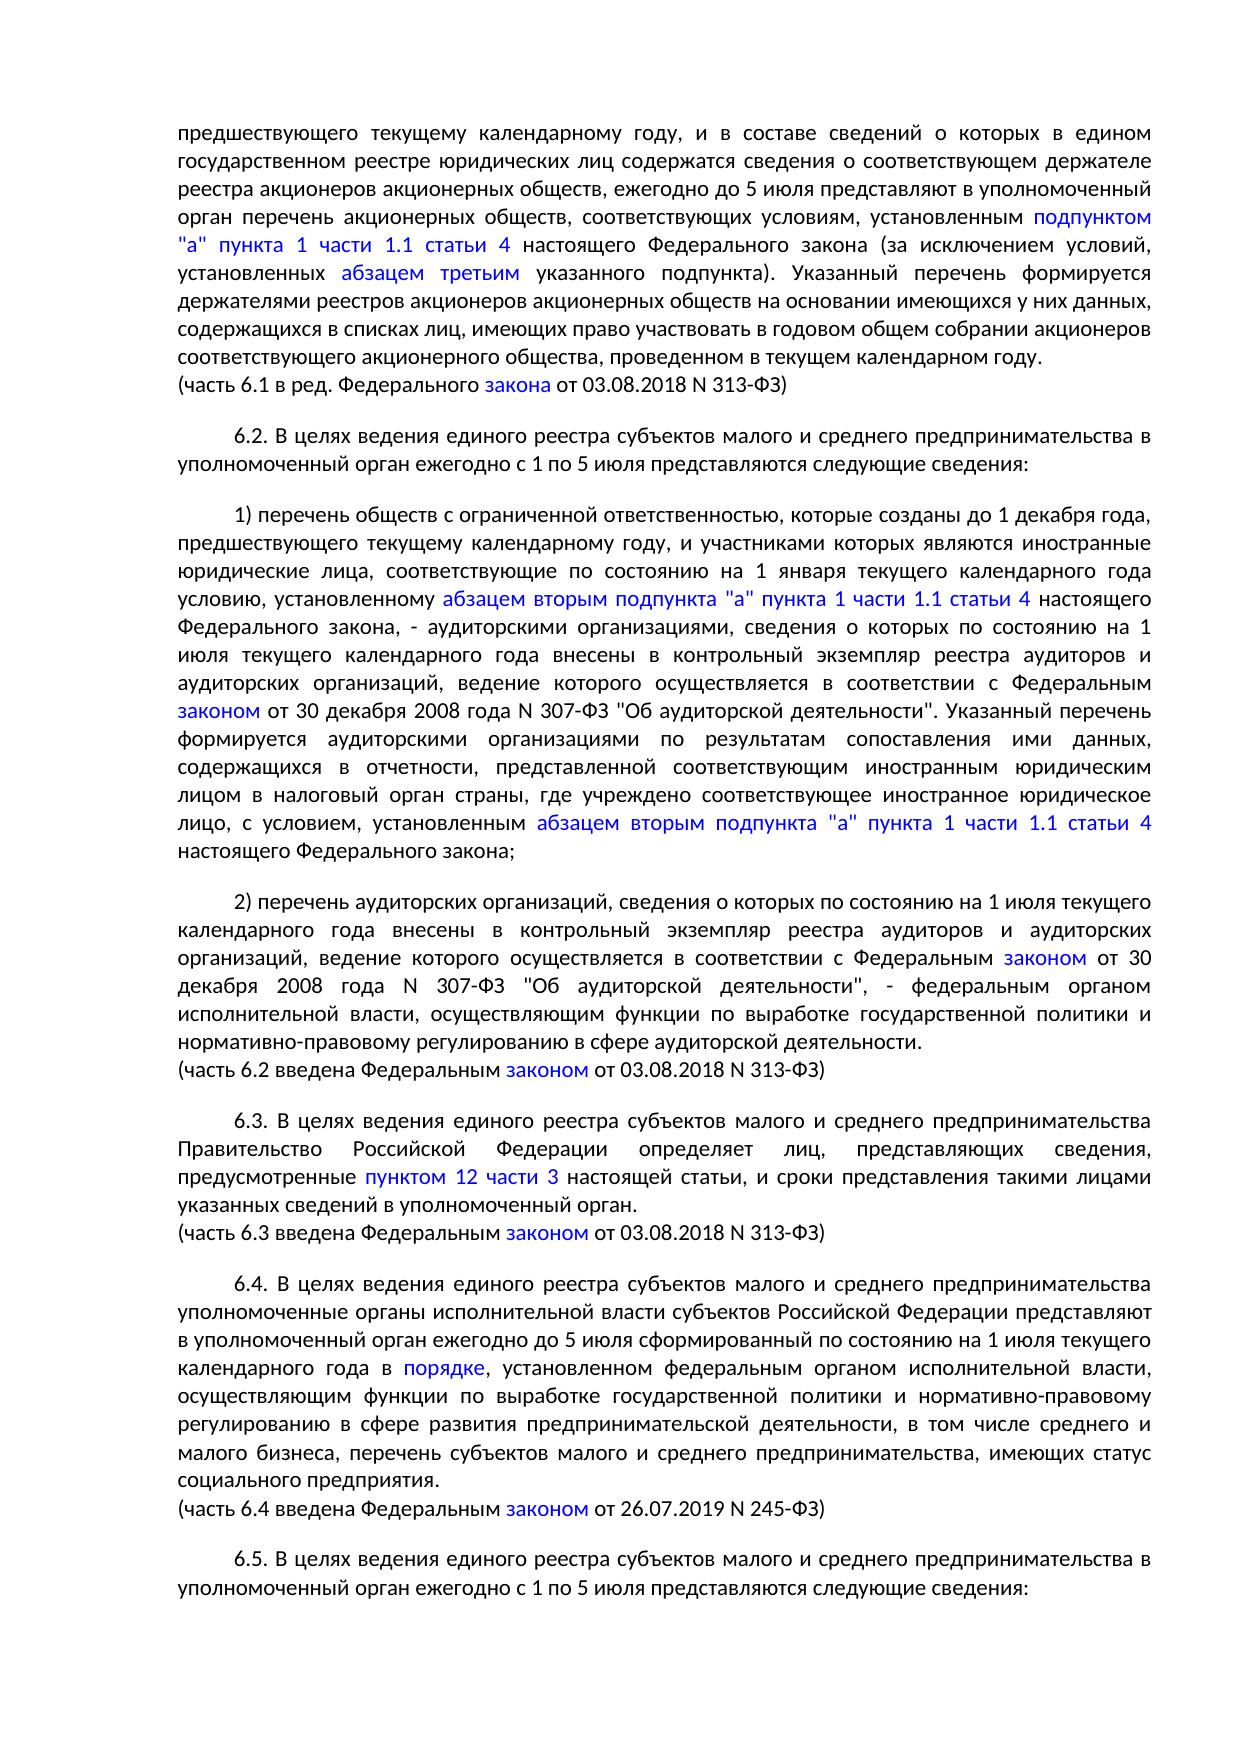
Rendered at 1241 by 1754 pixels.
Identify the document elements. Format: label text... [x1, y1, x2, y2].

text 6.3. В целях ведения единого реестра субъектов малого и среднего предпринимательства Правительство Российской Федерации определяет лиц, представляющих сведения, предусмотренные пунктом 12 части 3 настоящей статьи, и сроки представления такими лицами указанных сведений в уполномоченный орган. [177, 1106, 1152, 1218]
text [177, 118, 1152, 370]
text 6.4. В целях ведения единого реестра субъектов малого и среднего предпринимательства уполномоченные органы исполнительной власти субъектов Российской Федерации представляют в уполномоченный орган ежегодно до 5 июля сформированный по состоянию на 1 июля текущего календарного года в порядке, установленном федеральным органом исполнительной власти, осуществляющим функции по выработке государственной политики и нормативно-правовому регулированию в сфере развития предпринимательской деятельности, в том числе среднего и малого бизнеса, перечень субъектов малого и среднего предпринимательства, имеющих статус социального предприятия. [177, 1269, 1152, 1494]
text (часть 6.2 введена Федеральным законом от 03.08.2018 N 313-ФЗ) [177, 1056, 1152, 1083]
text (часть 6.3 введена Федеральным законом от 03.08.2018 N 313-ФЗ) [177, 1218, 1152, 1247]
text 2) перечень аудиторских организаций, сведения о которых по состоянию на 1 июля текущего календарного года внесены в контрольный экземпляр реестра аудиторов и аудиторских организаций, ведение которого осуществляется в соответствии с Федеральным законом от 30 декабря 2008 года N 307-ФЗ "Об аудиторской деятельности", - федеральным органом исполнительной власти, осуществляющим функции по выработке государственной политики и нормативно-правовому регулированию в сфере аудиторской деятельности. [177, 887, 1152, 1056]
text 6.5. В целях ведения единого реестра субъектов малого и среднего предпринимательства в уполномоченный орган ежегодно с 1 по 5 июля представляются следующие сведения: [177, 1544, 1152, 1601]
text 1) перечень обществ с ограниченной ответственностью, которые созданы до 1 декабря года, предшествующего текущему календарному году, и участниками которых являются иностранные юридические лица, соответствующие по состоянию на 1 января текущего календарного года условию, установленному абзацем вторым подпункта "а" пункта 1 части 1.1 статьи 4 настоящего Федерального закона, - аудиторскими организациями, сведения о которых по состоянию на 1 июля текущего календарного года внесены в контрольный экземпляр реестра аудиторов и аудиторских организаций, ведение которого осуществляется в соответствии с Федеральным законом от 30 декабря 2008 года N 307-ФЗ "Об аудиторской деятельности". Указанный перечень формируется аудиторскими организациями по результатам сопоставления ими данных, содержащихся в отчетности, представленной соответствующим иностранным юридическим лицом в налоговый орган страны, где учреждено соответствующее иностранное юридическое лицо, с условием, установленным абзацем вторым подпункта "а" пункта 1 части 1.1 статьи 4 настоящего Федерального закона; [177, 500, 1152, 864]
text (часть 6.4 введена Федеральным законом от 26.07.2019 N 245-ФЗ) [177, 1494, 1152, 1522]
text (часть 6.1 в ред. Федерального закона от 03.08.2018 N 313-ФЗ) [177, 370, 1152, 398]
text 6.2. В целях ведения единого реестра субъектов малого и среднего предпринимательства в уполномоченный орган ежегодно с 1 по 5 июля представляются следующие сведения: [177, 421, 1152, 477]
